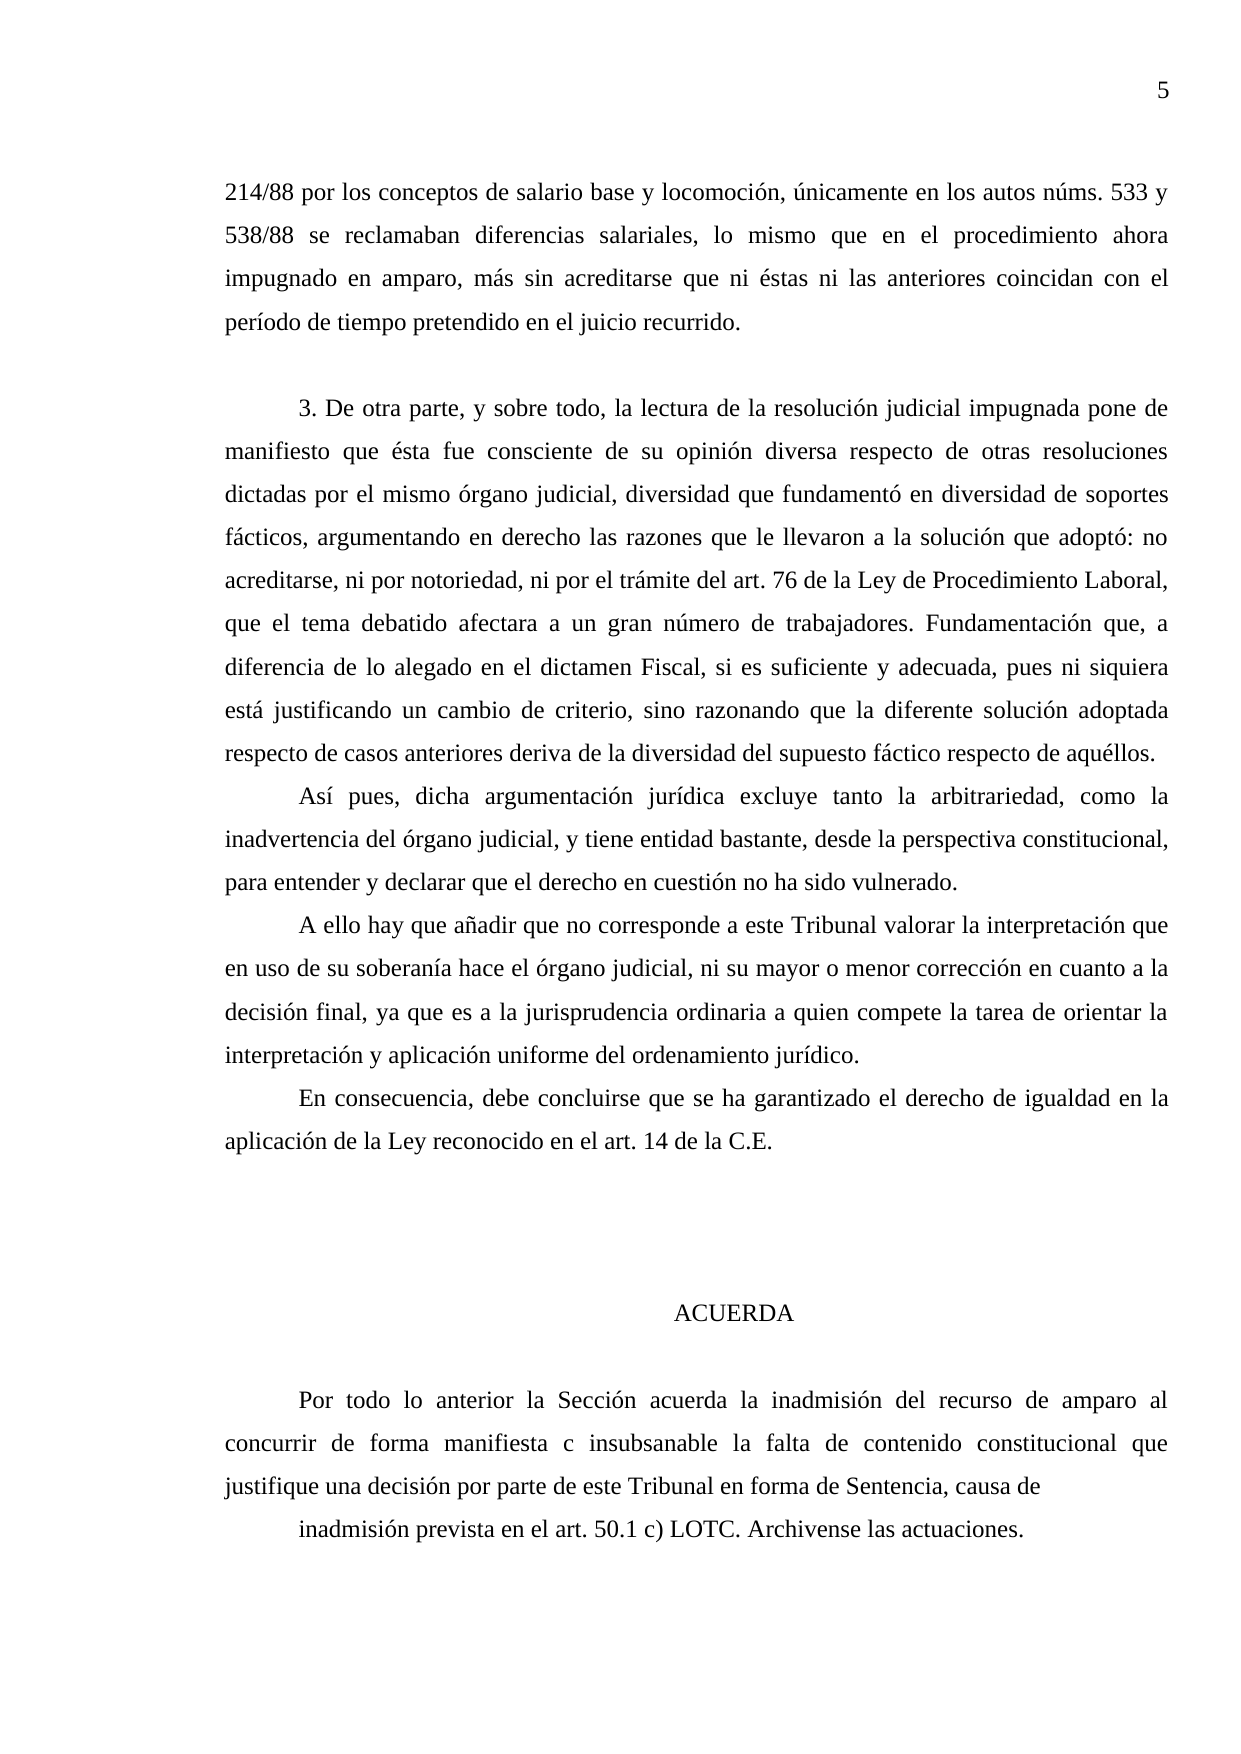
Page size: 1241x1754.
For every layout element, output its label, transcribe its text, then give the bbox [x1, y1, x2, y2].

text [224, 177, 1169, 335]
text inadmisión prevista en el art. 50.1 c) LOTC. Archivense las actuaciones. [224, 1514, 1169, 1543]
text Así pues, dicha argumentación jurídica excluye tanto la arbitrariedad, como la inadvertencia del órgano judicial, y tiene entidad bastante, desde la perspectiva constitucional, para entender y declarar que el derecho en cuestión no ha sido vulnerado. [224, 781, 1169, 896]
text ACUERDA [224, 1298, 1169, 1327]
text En consecuencia, debe concluirse que se ha garantizado el derecho de igualdad en la aplicación de la Ley reconocido en el art. 14 de la C.E. [224, 1083, 1169, 1155]
text 3. De otra parte, y sobre todo, la lectura de la resolución judicial impugnada pone de manifiesto que ésta fue consciente de su opinión diversa respecto de otras resoluciones dictadas por el mismo órgano judicial, diversidad que fundamentó en diversidad de soportes fácticos, argumentando en derecho las razones que le llevaron a la solución que adoptó: no acreditarse, ni por notoriedad, ni por el trámite del art. 76 de la Ley de Procedimiento Laboral, que el tema debatido afectara a un gran número de trabajadores. Fundamentación que, a diferencia de lo alegado en el dictamen Fiscal, si es suficiente y adecuada, pues ni siquiera está justificando un cambio de criterio, sino razonando que la diferente solución adoptada respecto de casos anteriores deriva de la diversidad del supuesto fáctico respecto de aquéllos. [224, 393, 1169, 767]
text Por todo lo anterior la Sección acuerda la inadmisión del recurso de amparo al concurrir de forma manifiesta c insubsanable la falta de contenido constitucional que justifique una decisión por parte de este Tribunal en forma de Sentencia, causa de [224, 1385, 1169, 1500]
text A ello hay que añadir que no corresponde a este Tribunal valorar la interpretación que en uso de su soberanía hace el órgano judicial, ni su mayor o menor corrección en cuanto a la decisión final, ya que es a la jurisprudencia ordinaria a quien compete la tarea de orientar la interpretación y aplicación uniforme del ordenamiento jurídico. [224, 910, 1169, 1068]
